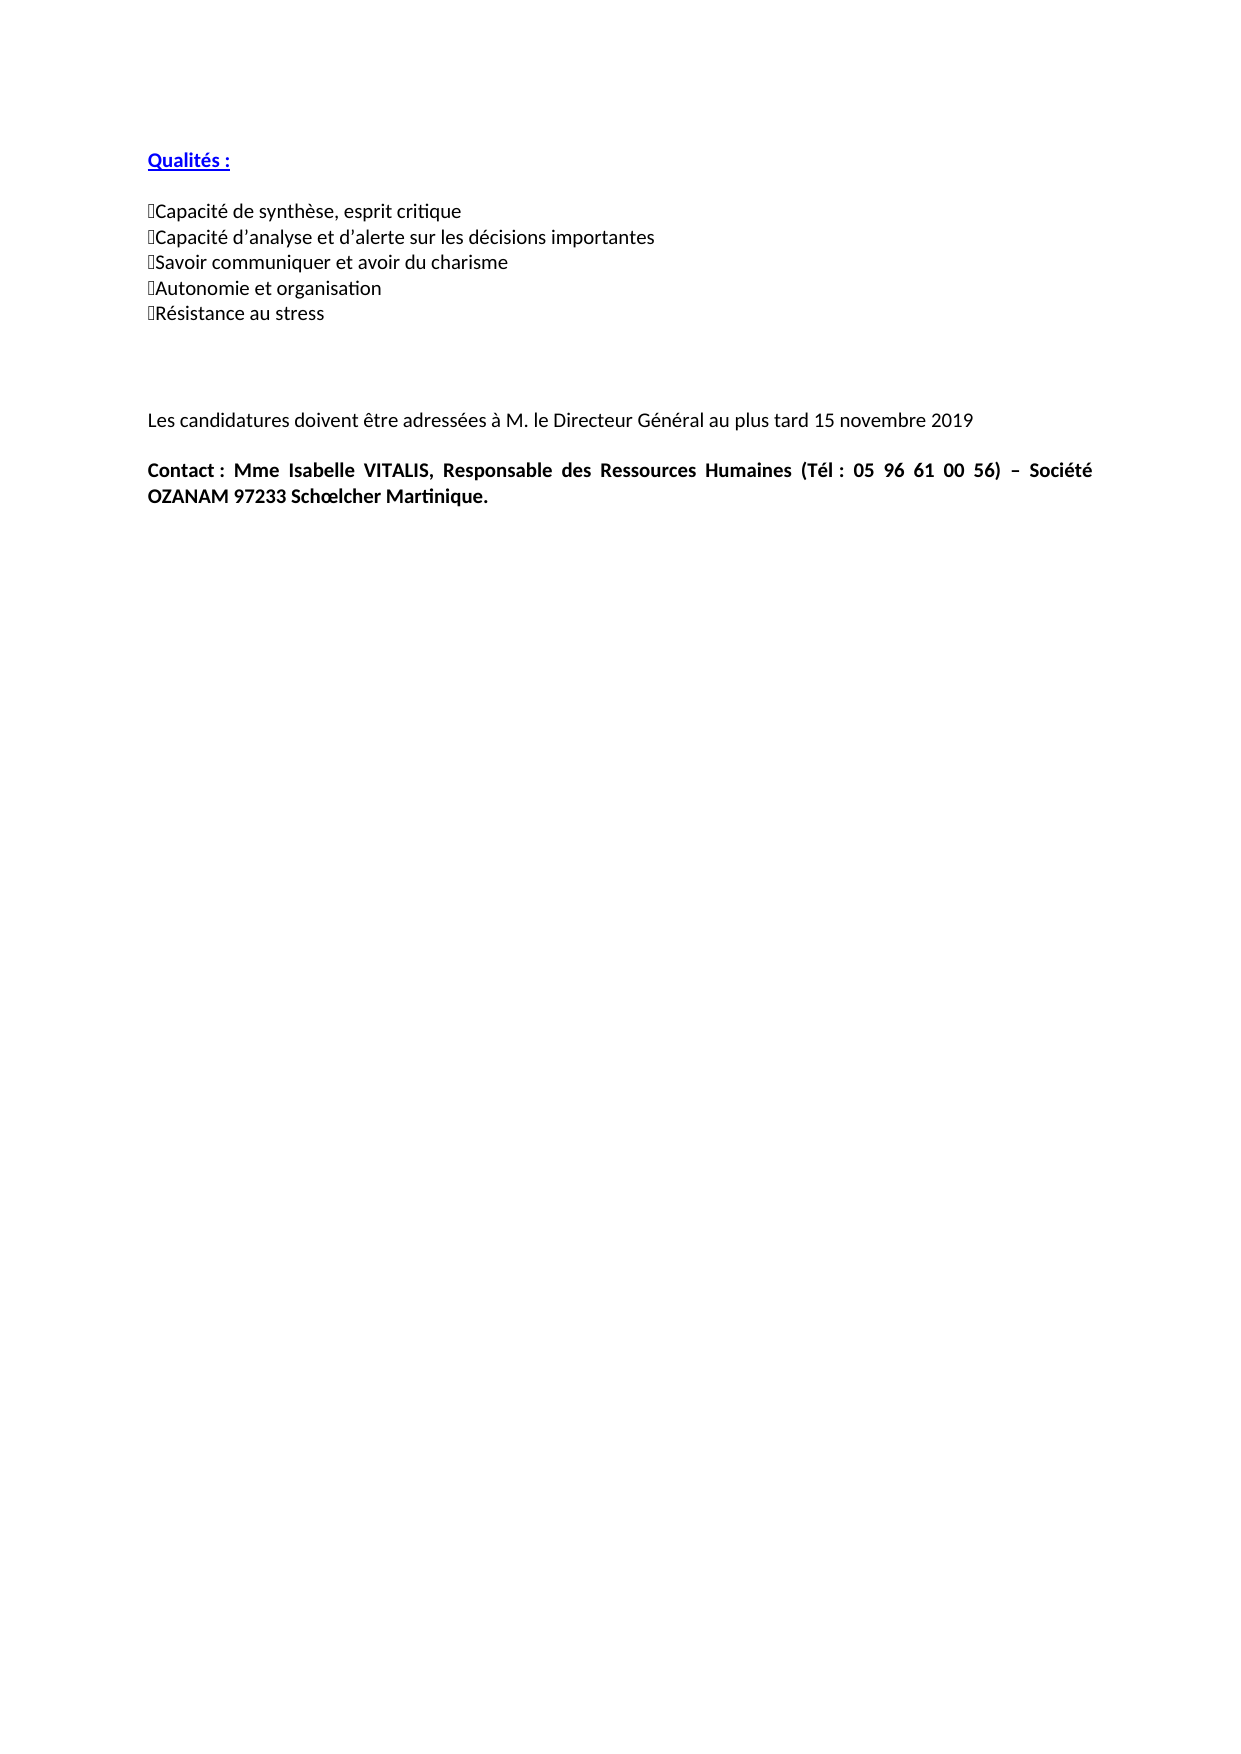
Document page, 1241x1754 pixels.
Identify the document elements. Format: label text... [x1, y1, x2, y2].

text Savoir communiquer et avoir du charisme [148, 249, 1093, 275]
text Capacité d’analyse et d’alerte sur les décisions importantes [148, 224, 1093, 249]
text Contact : Mme Isabelle VITALIS, Responsable des Ressources Humaines (Tél : 05 96 61 00 56) – Société OZANAM 97233 Schœlcher Martinique. [148, 458, 1093, 508]
text Capacité de synthèse, esprit critique [148, 198, 1093, 224]
text Autonomie et organisation Résistance au stress [148, 275, 1093, 356]
text Qualités : [148, 148, 1093, 173]
text Les candidatures doivent être adressées à M. le Directeur Général au plus tard 15 novembre 2019 [148, 407, 1093, 432]
